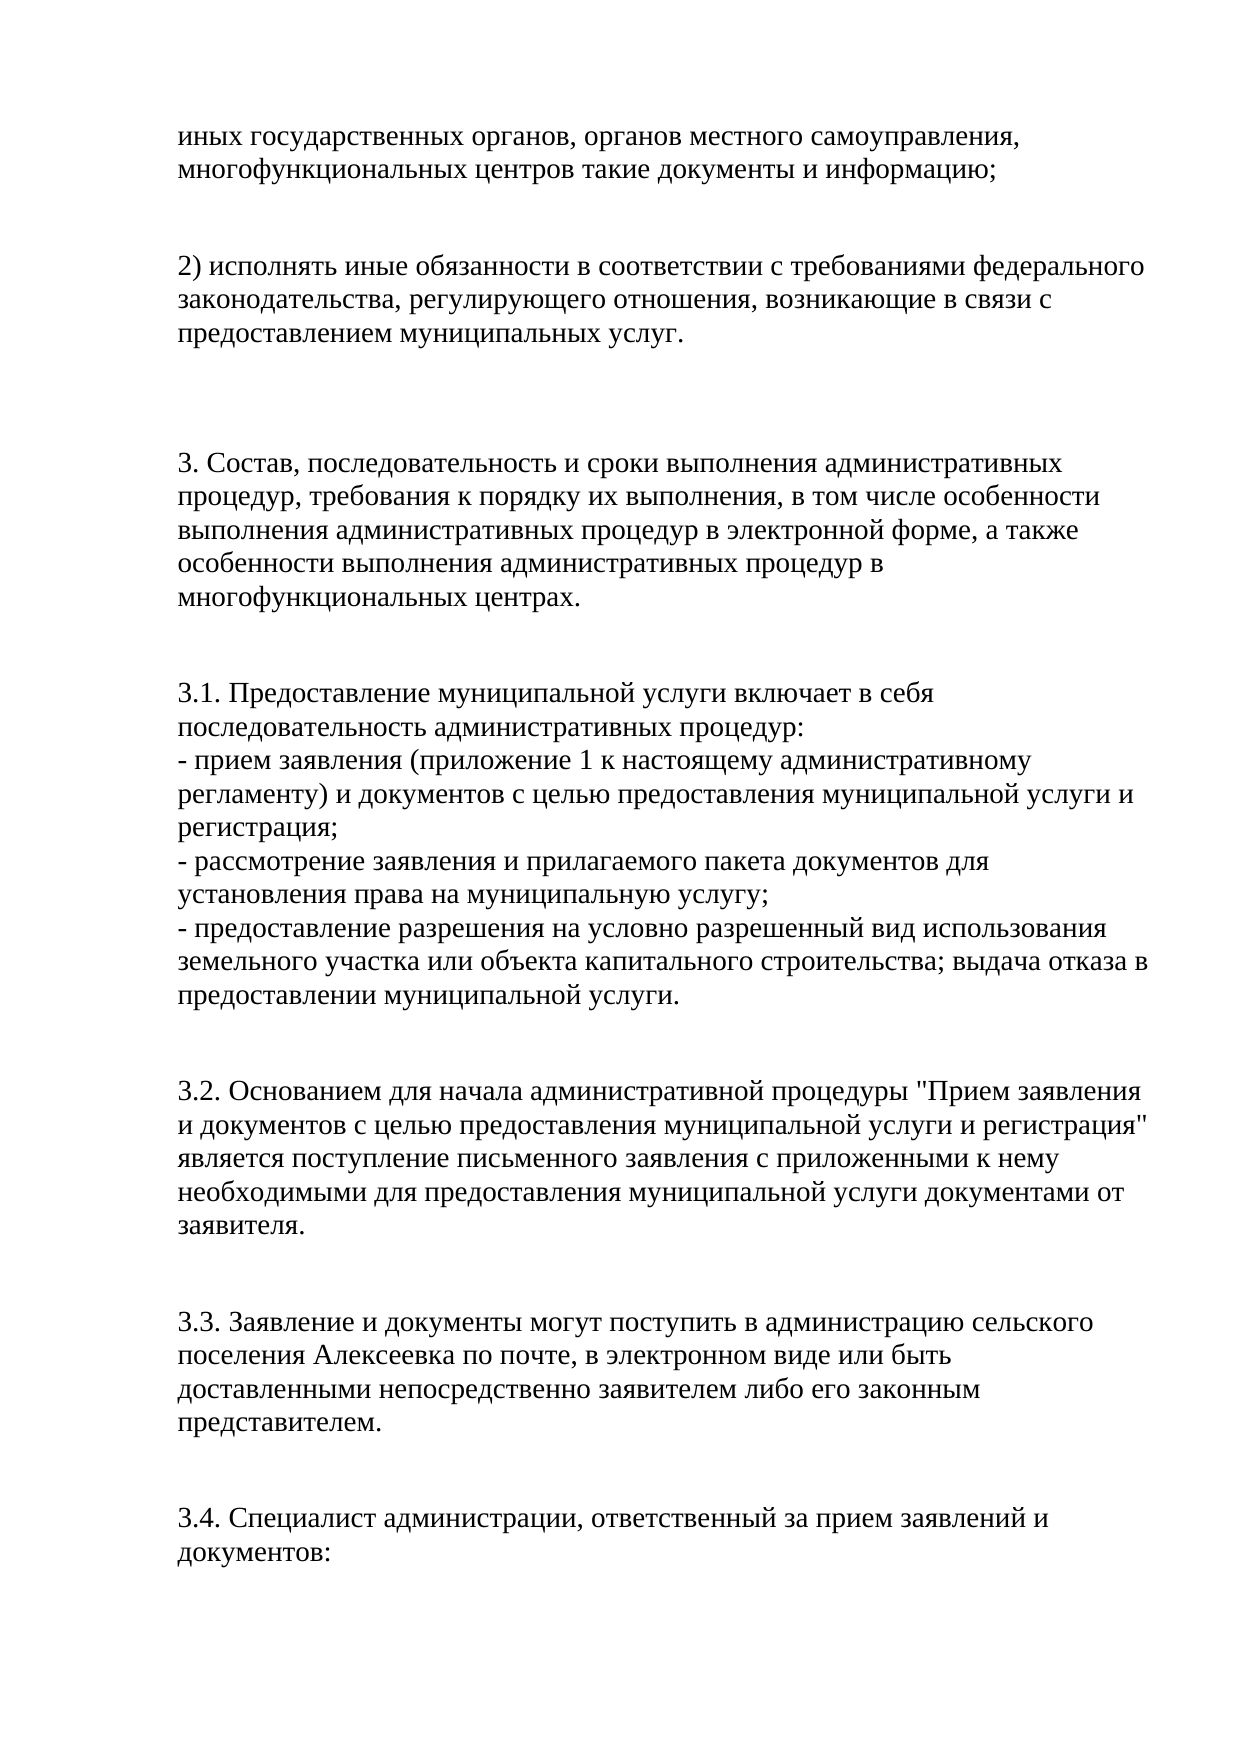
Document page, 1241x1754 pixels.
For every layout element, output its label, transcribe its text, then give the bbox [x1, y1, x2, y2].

text 2) исполнять иные обязанности в соответствии с требованиями федерального законодательства, регулирующего отношения, возникающие в связи с предоставлением муниципальных услуг. [177, 214, 1152, 348]
text 3.3. Заявление и документы могут поступить в администрацию сельского поселения Алексеевка по почте, в электронном виде или быть доставленными непосредственно заявителем либо его законным представителем. [177, 1270, 1152, 1438]
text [177, 118, 1152, 185]
text 3.1. Предоставление муниципальной услуги включает в себя последовательность административных процедур: - прием заявления (приложение 1 к настоящему административному регламенту) и документов с целью предоставления муниципальной услуги и регистрация; - рассмотрение заявления и прилагаемого пакета документов для установления права на муниципальную услугу; - предоставление разрешения на условно разрешенный вид использования земельного участка или объекта капитального строительства; выдача отказа в предоставлении муниципальной услуги. [177, 642, 1152, 1011]
text 3. Состав, последовательность и сроки выполнения административных процедур, требования к порядку их выполнения, в том числе особенности выполнения административных процедур в электронной форме, а также особенности выполнения административных процедур в многофункциональных центрах. [177, 378, 1152, 612]
text 3.4. Специалист администрации, ответственный за прием заявлений и документов: [177, 1467, 1152, 1568]
text 3.2. Основанием для начала административной процедуры "Прием заявления и документов с целью предоставления муниципальной услуги и регистрация" является поступление письменного заявления с приложенными к нему необходимыми для предоставления муниципальной услуги документами от заявителя. [177, 1040, 1152, 1241]
